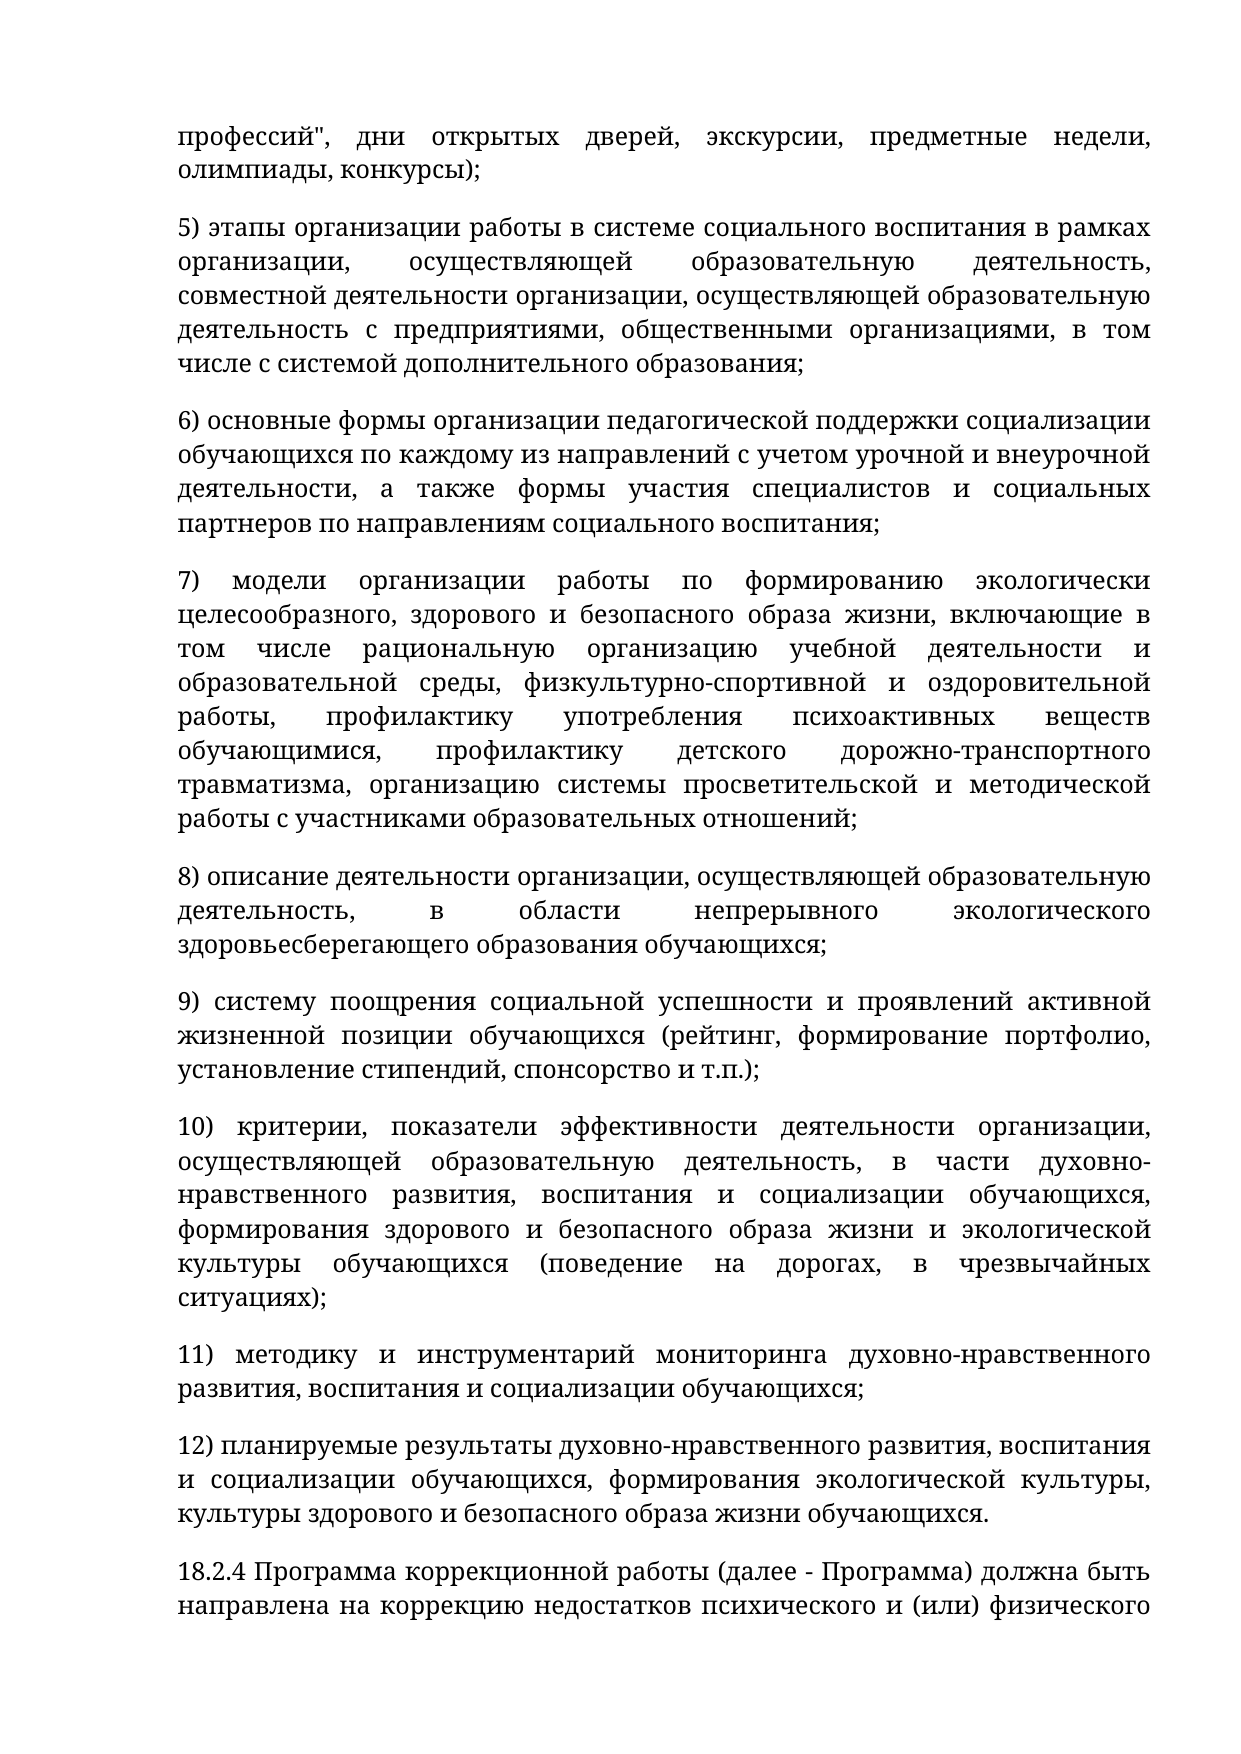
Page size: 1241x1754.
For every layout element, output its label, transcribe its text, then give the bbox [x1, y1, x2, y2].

text 6) основные формы организации педагогической поддержки социализации обучающихся по каждому из направлений с учетом урочной и внеурочной деятельности, а также формы участия специалистов и социальных партнеров по направлениям социального воспитания; [177, 403, 1152, 539]
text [177, 1553, 1152, 1622]
text 7) модели организации работы по формированию экологически целесообразного, здорового и безопасного образа жизни, включающие в том числе рациональную организацию учебной деятельности и образовательной среды, физкультурно-спортивной и оздоровительной работы, профилактику употребления психоактивных веществ обучающимися, профилактику детского дорожно-транспортного травматизма, организацию системы просветительской и методической работы с участниками образовательных отношений;2 [177, 562, 1152, 835]
text 5) этапы организации работы в системе социального воспитания в рамках организации, осуществляющей образовательную деятельность, совместной деятельности организации, осуществляющей образовательную деятельность с предприятиями, общественными организациями, в том числе с системой дополнительного образования;2 [177, 209, 1152, 380]
text 10) критерии, показатели эффективности деятельности организации, осуществляющей образовательную деятельность, в части духовно-нравственного развития, воспитания и социализации обучающихся, формирования здорового и безопасного образа жизни и экологической культуры обучающихся (поведение на дорогах, в чрезвычайных ситуациях);2 [177, 1109, 1152, 1313]
text 9) систему поощрения социальной успешности и проявлений активной жизненной позиции обучающихся (рейтинг, формирование портфолио, установление стипендий, спонсорство и т.п.); [177, 984, 1152, 1086]
text 11) методику и инструментарий мониторинга духовно-нравственного развития, воспитания и социализации обучающихся; [177, 1337, 1152, 1405]
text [177, 118, 1152, 186]
text 12) планируемые результаты духовно-нравственного развития, воспитания и социализации обучающихся, формирования экологической культуры, культуры здорового и безопасного образа жизни обучающихся. [177, 1428, 1152, 1530]
text 8) описание деятельности организации, осуществляющей образовательную деятельность, в области непрерывного экологического здоровьесберегающего образования обучающихся;2 [177, 858, 1152, 960]
